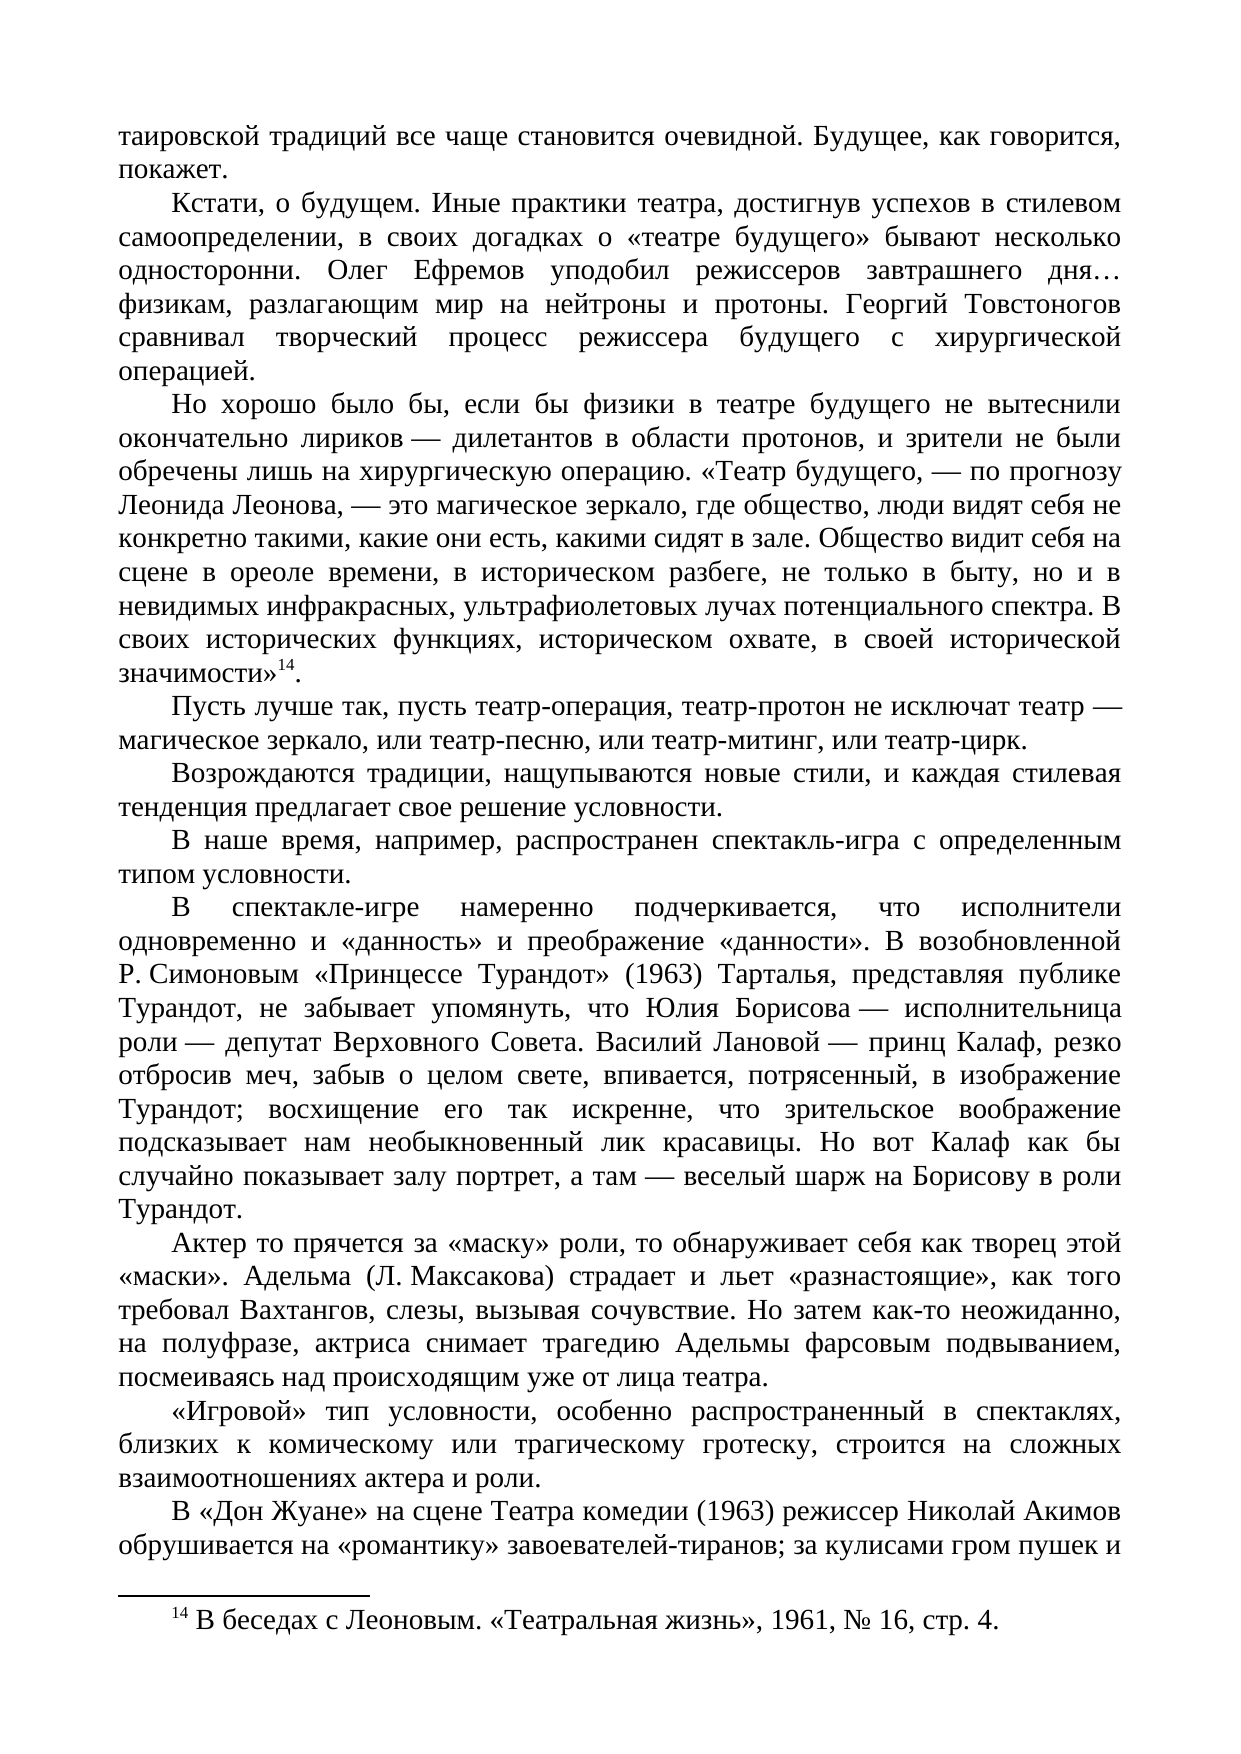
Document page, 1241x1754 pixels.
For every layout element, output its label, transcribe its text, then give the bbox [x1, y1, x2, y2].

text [118, 118, 1122, 185]
text {30} В наше время, например, распространен спектакль-игра с определенным типом условности. [118, 822, 1122, 889]
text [118, 1493, 1122, 1560]
text Возрождаются традиции, нащупываются новые стили, и каждая стилевая тенденция предлагает свое решение условности. [118, 755, 1122, 822]
text «Игровой» тип условности, особенно распространенный в спектаклях, близких к комическому или трагическому гротеску, строится на сложных взаимоотношениях актера и роли. [118, 1393, 1122, 1493]
text Пусть лучше так, пусть театр-операция, театр-протон не исключат театр — магическое зеркало, или театр-песню, или театр-митинг, или театр-цирк. [118, 688, 1122, 755]
text Но хорошо было бы, если бы физики в театре будущего не вытеснили окончательно лириков — дилетантов в области протонов, и зрители не были обречены лишь на хирургическую операцию. «Театр будущего, — по прогнозу Леонида Леонова, — это магическое зеркало, где общество, люди видят себя не конкретно такими, какие они есть, какими сидят в зале. Общество видит себя на сцене в ореоле времени, в историческом разбеге, не только в быту, но и в невидимых инфракрасных, ультрафиолетовых лучах потенциального спектра. В своих исторических функциях, историческом охвате, в своей исторической значимости». [118, 386, 1122, 688]
text В спектакле-игре намеренно подчеркивается, что исполнители одновременно и «данность» и преображение «данности». В возобновленной Р. Симоновым «Принцессе Турандот» (1963) Тарталья, представляя публике Турандот, не забывает упомянуть, что Юлия Борисова — исполнительница роли — депутат Верховного Совета. Василий Лановой — принц Калаф, резко отбросив меч, забыв о целом свете, впивается, потрясенный, в изображение Турандот; восхищение его так искренне, что зрительское воображение подсказывает нам необыкновенный лик красавицы. Но вот Калаф как бы случайно показывает залу портрет, а там — веселый шарж на Борисову в роли Турандот. [118, 889, 1122, 1225]
text Актер то прячется за «маску» роли, то обнаруживает себя как творец этой «маски». Адельма (Л. Максакова) страдает и льет «разнастоящие», как того требовал Вахтангов, слезы, вызывая сочувствие. Но затем как-то неожиданно, на полуфразе, актриса снимает трагедию Адельмы фарсовым подвыванием, посмеиваясь над происходящим уже от лица театра. [118, 1225, 1122, 1393]
text Кстати, о будущем. Иные практики театра, достигнув успехов в стилевом самоопределении, в своих догадках о «театре будущего» бывают несколько односторонни. Олег Ефремов уподобил режиссеров завтрашнего дня… физикам, разлагающим мир на нейтроны и протоны. Георгий Товстоногов сравнивал творческий процесс режиссера будущего с хирургической операцией. [118, 185, 1122, 386]
